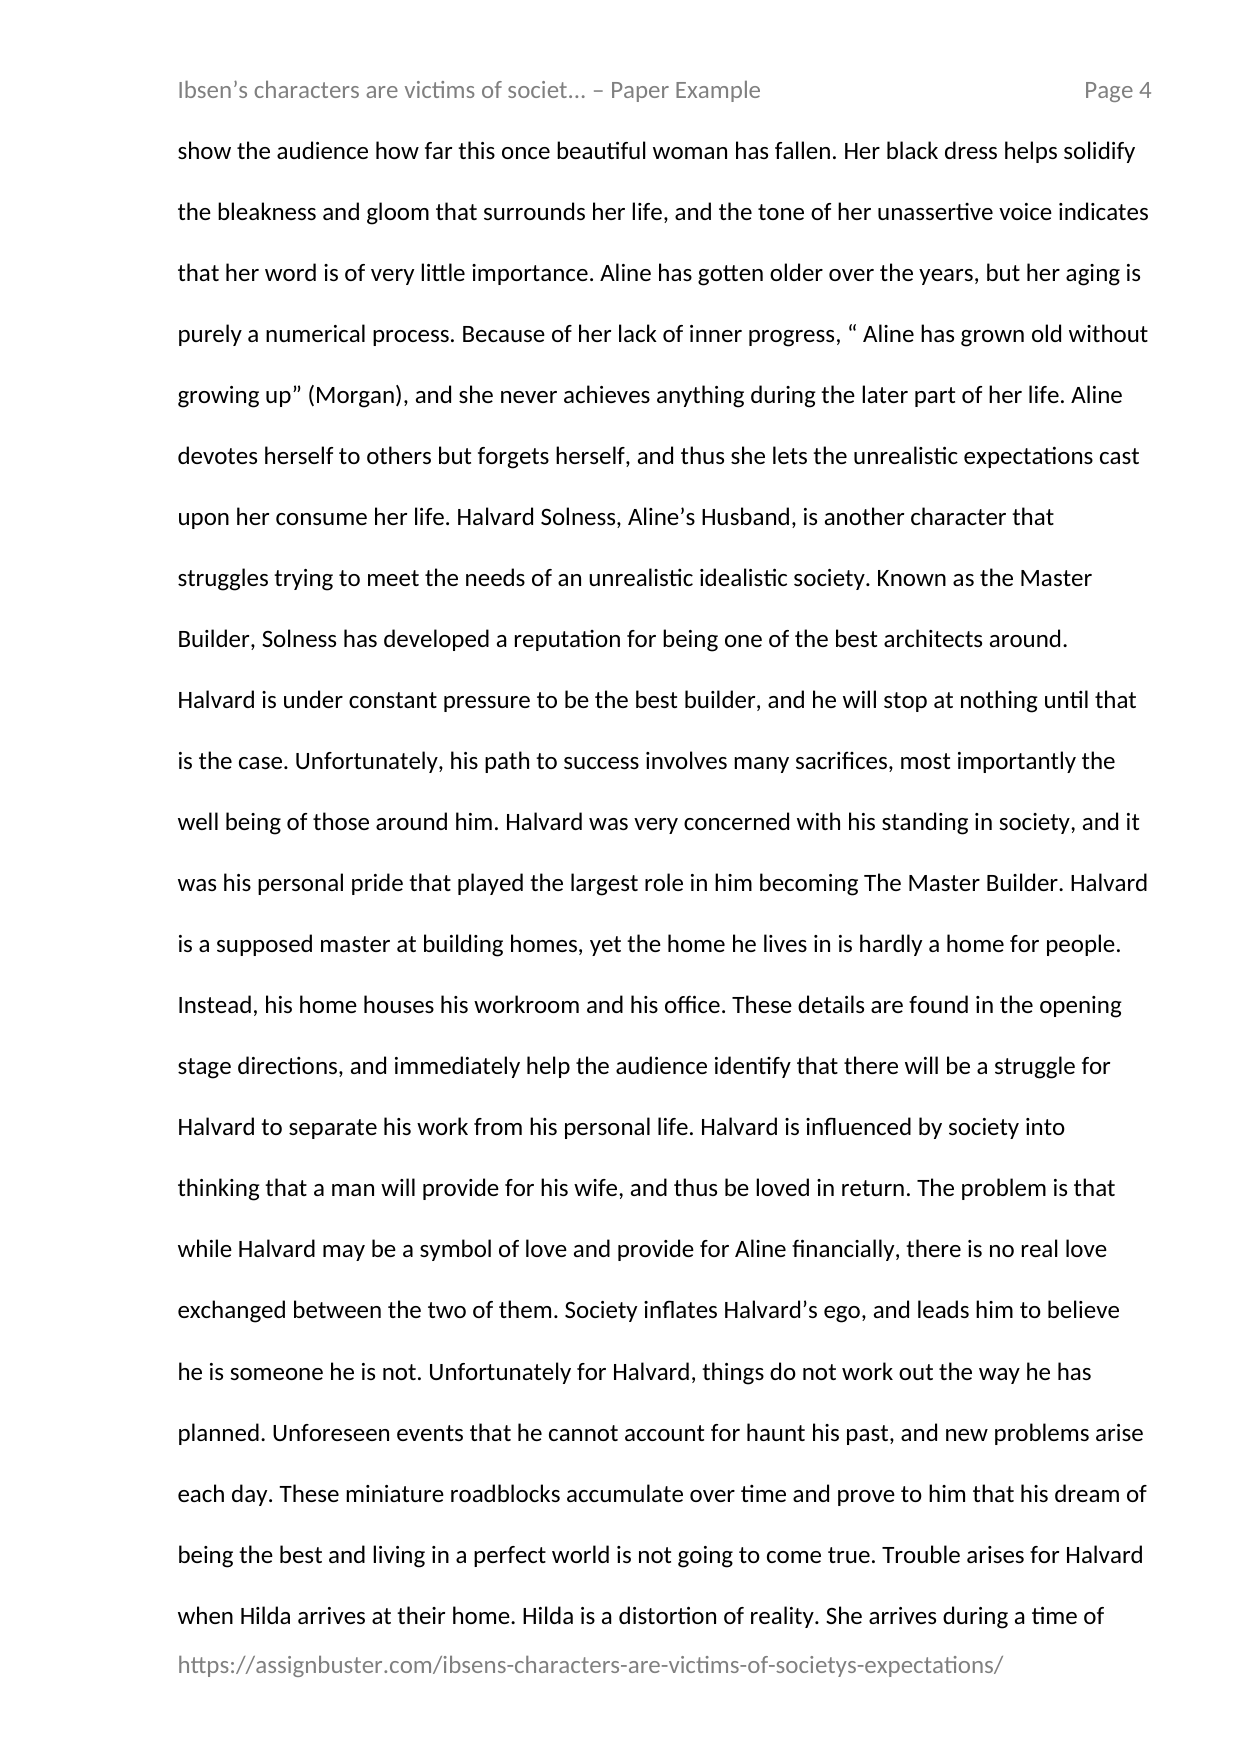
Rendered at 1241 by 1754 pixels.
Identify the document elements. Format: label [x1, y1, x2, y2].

text [177, 135, 1152, 1630]
